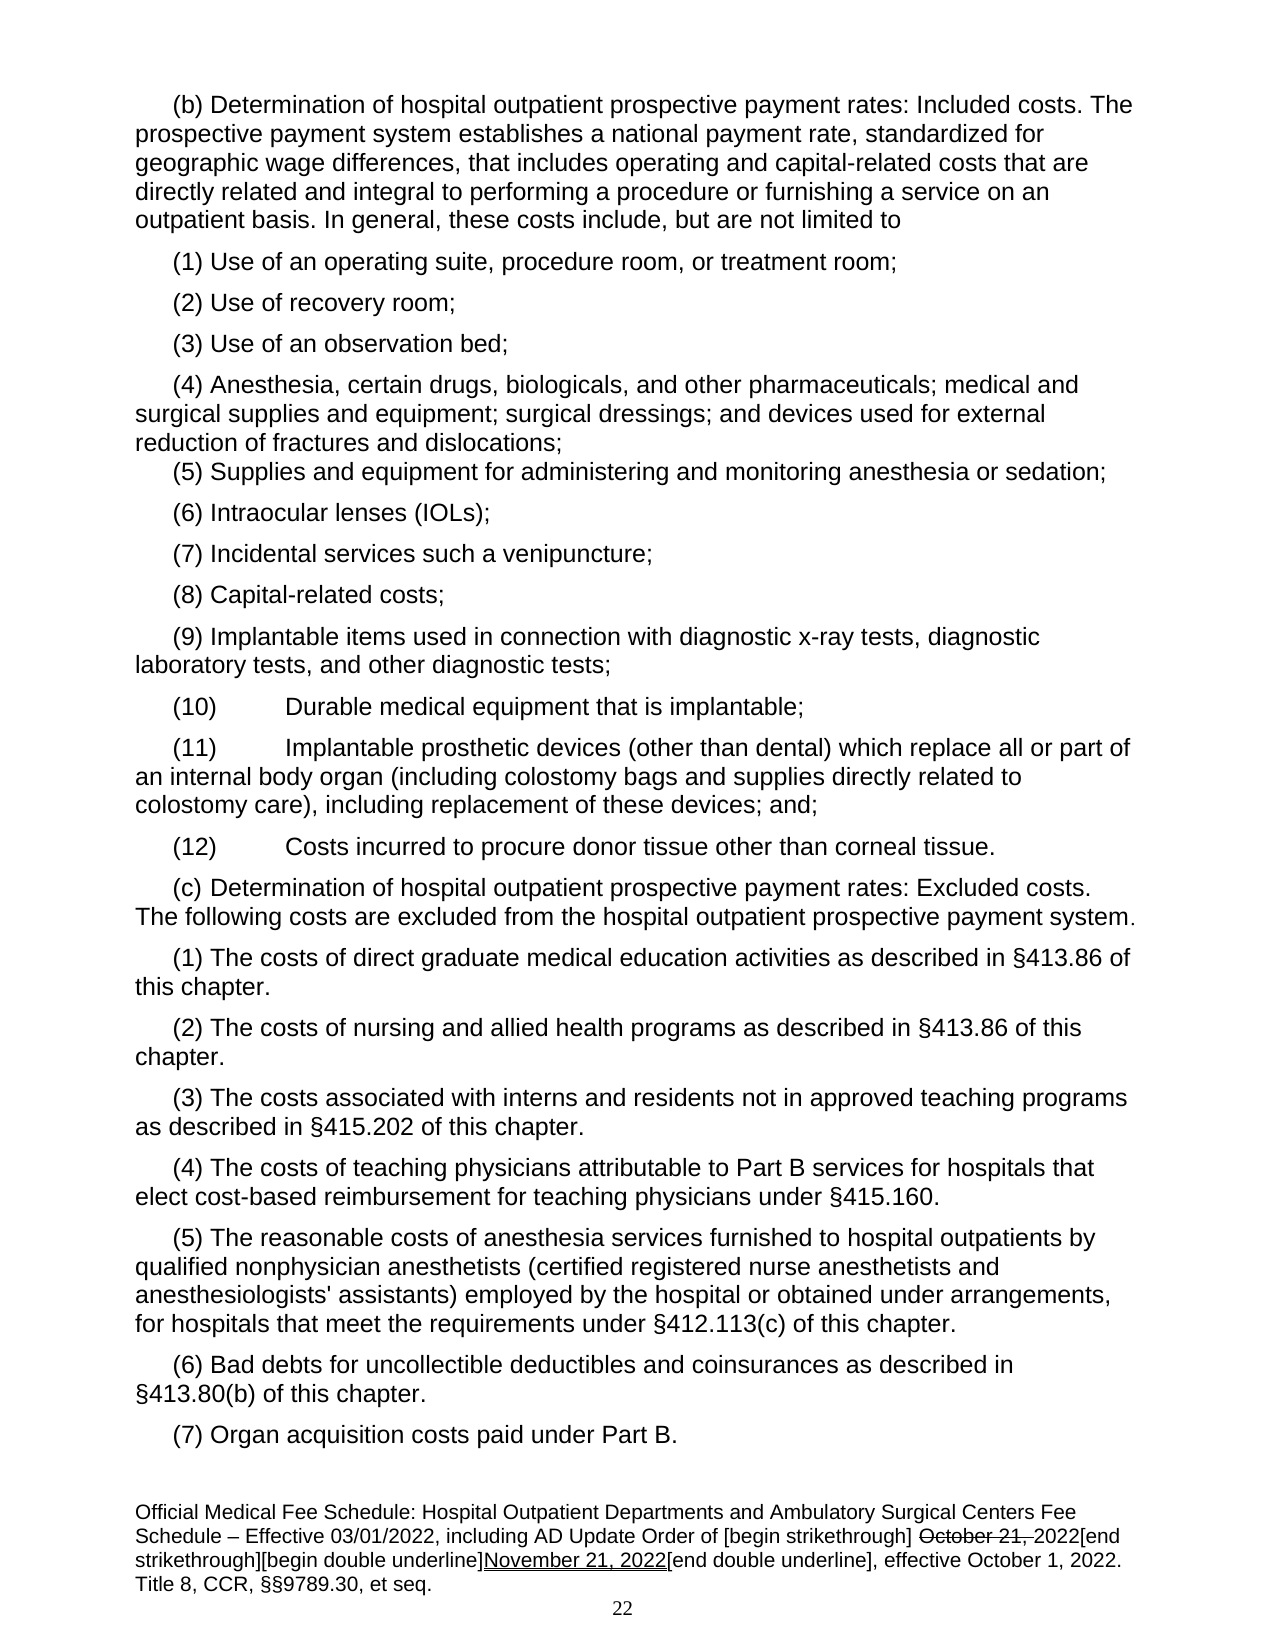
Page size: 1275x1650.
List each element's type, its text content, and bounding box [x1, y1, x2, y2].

list The costs of teaching physicians attributable to Part B services for hospitals that elect cost-based reimbursement for teaching physicians under §415.160. [135, 1153, 1140, 1211]
list Costs incurred to procure donor tissue other than corneal tissue. [135, 832, 1140, 861]
list The costs of direct graduate medical education activities as described in §413.86 of this chapter. [135, 943, 1140, 1001]
list Capital-related costs; [135, 581, 1140, 609]
list Implantable items used in connection with diagnostic x-ray tests, diagnostic laboratory tests, and other diagnostic tests; [135, 622, 1140, 679]
list Determination of hospital outpatient prospective payment rates: Included costs. The prospective payment system establishes a national payment rate, standardized for geographic wage differences, that includes operating and capital-related costs that are directly related and integral to performing a procedure or furnishing a service on an outpatient basis. In general, these costs include, but are not limited to [135, 91, 1140, 234]
list Use of recovery room; [135, 288, 1140, 317]
list Durable medical equipment that is implantable; [135, 692, 1140, 721]
list Use of an operating suite, procedure room, or treatment room; [135, 247, 1140, 276]
list Anesthesia, certain drugs, biologicals, and other pharmaceuticals; medical and surgical supplies and equipment; surgical dressings; and devices used for external reduction of fractures and dislocations; [135, 371, 1140, 457]
list The costs associated with interns and residents not in approved teaching programs as described in §415.202 of this chapter. [135, 1083, 1140, 1141]
list Incidental services such a venipuncture; [135, 539, 1140, 568]
list Use of an observation bed; [135, 329, 1140, 358]
list The costs of nursing and allied health programs as described in §413.86 of this chapter. [135, 1013, 1140, 1071]
list Bad debts for uncollectible deductibles and coinsurances as described in §413.80(b) of this chapter. [135, 1351, 1140, 1408]
list Supplies and equipment for administering and monitoring anesthesia or sedation; [135, 457, 1140, 486]
list Intraocular lenses (IOLs); [135, 498, 1140, 527]
list Implantable prosthetic devices (other than dental) which replace all or part of an internal body organ (including colostomy bags and supplies directly related to colostomy care), including replacement of these devices; and; [135, 733, 1140, 819]
list Determination of hospital outpatient prospective payment rates: Excluded costs. The following costs are excluded from the hospital outpatient prospective payment system. [135, 873, 1140, 931]
list Organ acquisition costs paid under Part B. [135, 1421, 1140, 1449]
list The reasonable costs of anesthesia services furnished to hospital outpatients by qualified nonphysician anesthetists (certified registered nurse anesthetists and anesthesiologists' assistants) employed by the hospital or obtained under arrangements, for hospitals that meet the requirements under §412.113(c) of this chapter. [135, 1223, 1140, 1338]
